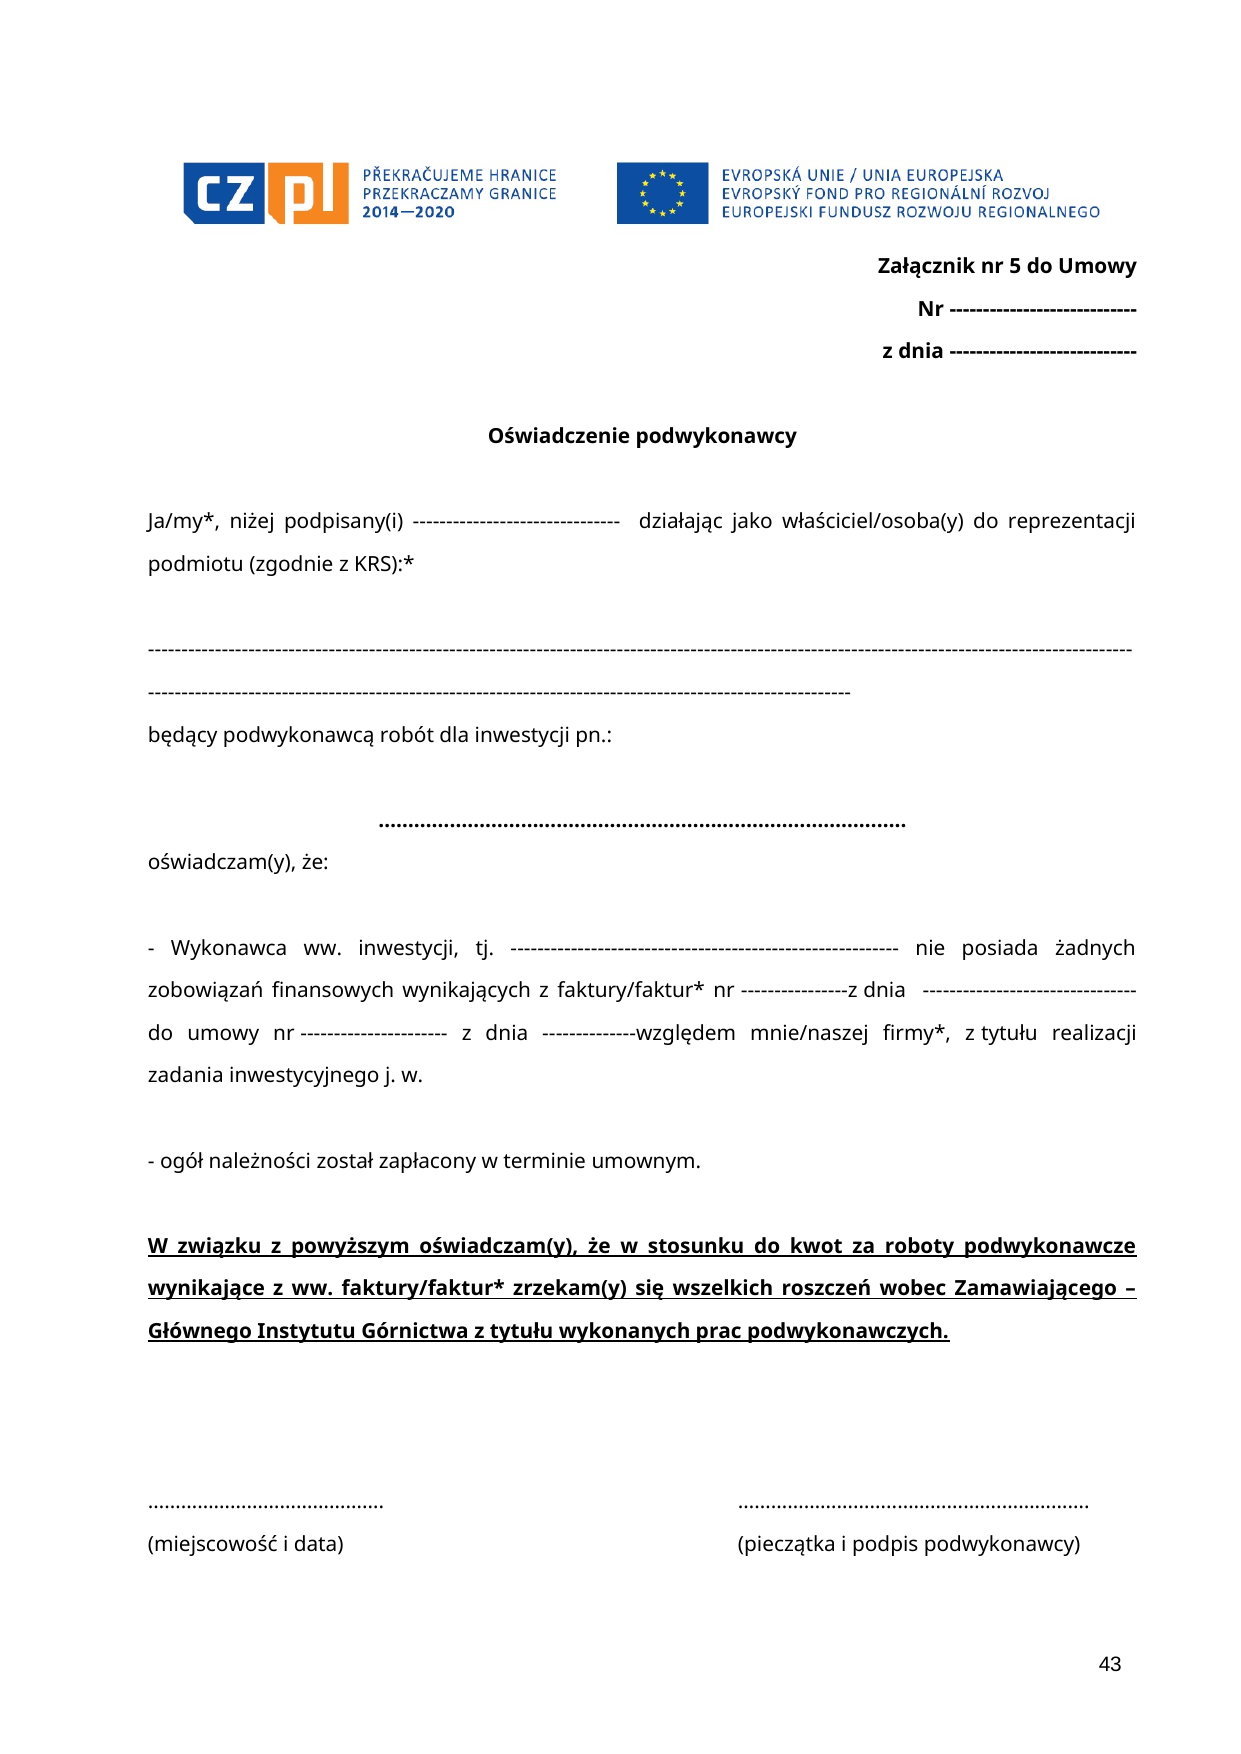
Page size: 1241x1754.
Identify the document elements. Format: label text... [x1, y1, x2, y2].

text ------------------------------------------------------------------------------------------------------------------------------------------------------------------------------------------------------------------------------------------------------------ [148, 634, 1137, 706]
text - ogół należności został zapłacony w terminie umownym. [148, 1146, 1137, 1174]
text Nr ---------------------------- [148, 294, 1137, 322]
text ……………………………………. ………………………..……………….……………. [148, 1487, 1137, 1515]
text …………………………………………………………………………….. [148, 805, 1137, 833]
text Oświadczenie podwykonawcy [148, 421, 1137, 450]
text Załącznik nr 5 do Umowy [148, 251, 1137, 279]
text W związku z powyższym oświadczam(y), że w stosunku do kwot za roboty podwykonawcze wynikające z ww. faktury/faktur* zrzekam(y) się wszelkich roszczeń wobec Zamawiającego – Głównego Instytutu Górnictwa z tytułu wykonanych prac podwykonawczych. [148, 1231, 1137, 1255]
text W związku z powyższym oświadczam(y), że w stosunku do kwot za roboty podwykonawcze wynikające z ww. faktury/faktur* zrzekam(y) się wszelkich roszczeń wobec Zamawiającego – Głównego Instytutu Górnictwa z tytułu wykonanych prac podwykonawczych. [148, 1299, 1137, 1344]
picture [169, 147, 1115, 239]
text - Wykonawca ww. inwestycji, tj. ---------------------------------------------------------- nie posiada żadnych zobowiązań finansowych wynikających z faktury/faktur* nr ----------------z dnia -------------------------------- do umowy nr ---------------------- z dnia --------------względem mnie/naszej firmy*, z tytułu realizacji zadania inwestycyjnego j. w. [148, 933, 1137, 1089]
text będący podwykonawcą robót dla inwestycji pn.: [148, 720, 1137, 748]
text z dnia ---------------------------- [148, 336, 1137, 365]
text (miejscowość i data) (pieczątka i podpis podwykonawcy) [148, 1529, 1137, 1558]
text oświadczam(y), że: [148, 847, 1137, 876]
text Ja/my*, niżej podpisany(i) ------------------------------- działając jako właściciel/osoba(y) do reprezentacji podmiotu (zgodnie z KRS):* [148, 507, 1137, 578]
text W związku z powyższym oświadczam(y), że w stosunku do kwot za roboty podwykonawcze wynikające z ww. faktury/faktur* zrzekam(y) się wszelkich roszczeń wobec Zamawiającego – Głównego Instytutu Górnictwa z tytułu wykonanych prac podwykonawczych. [148, 1257, 1137, 1298]
